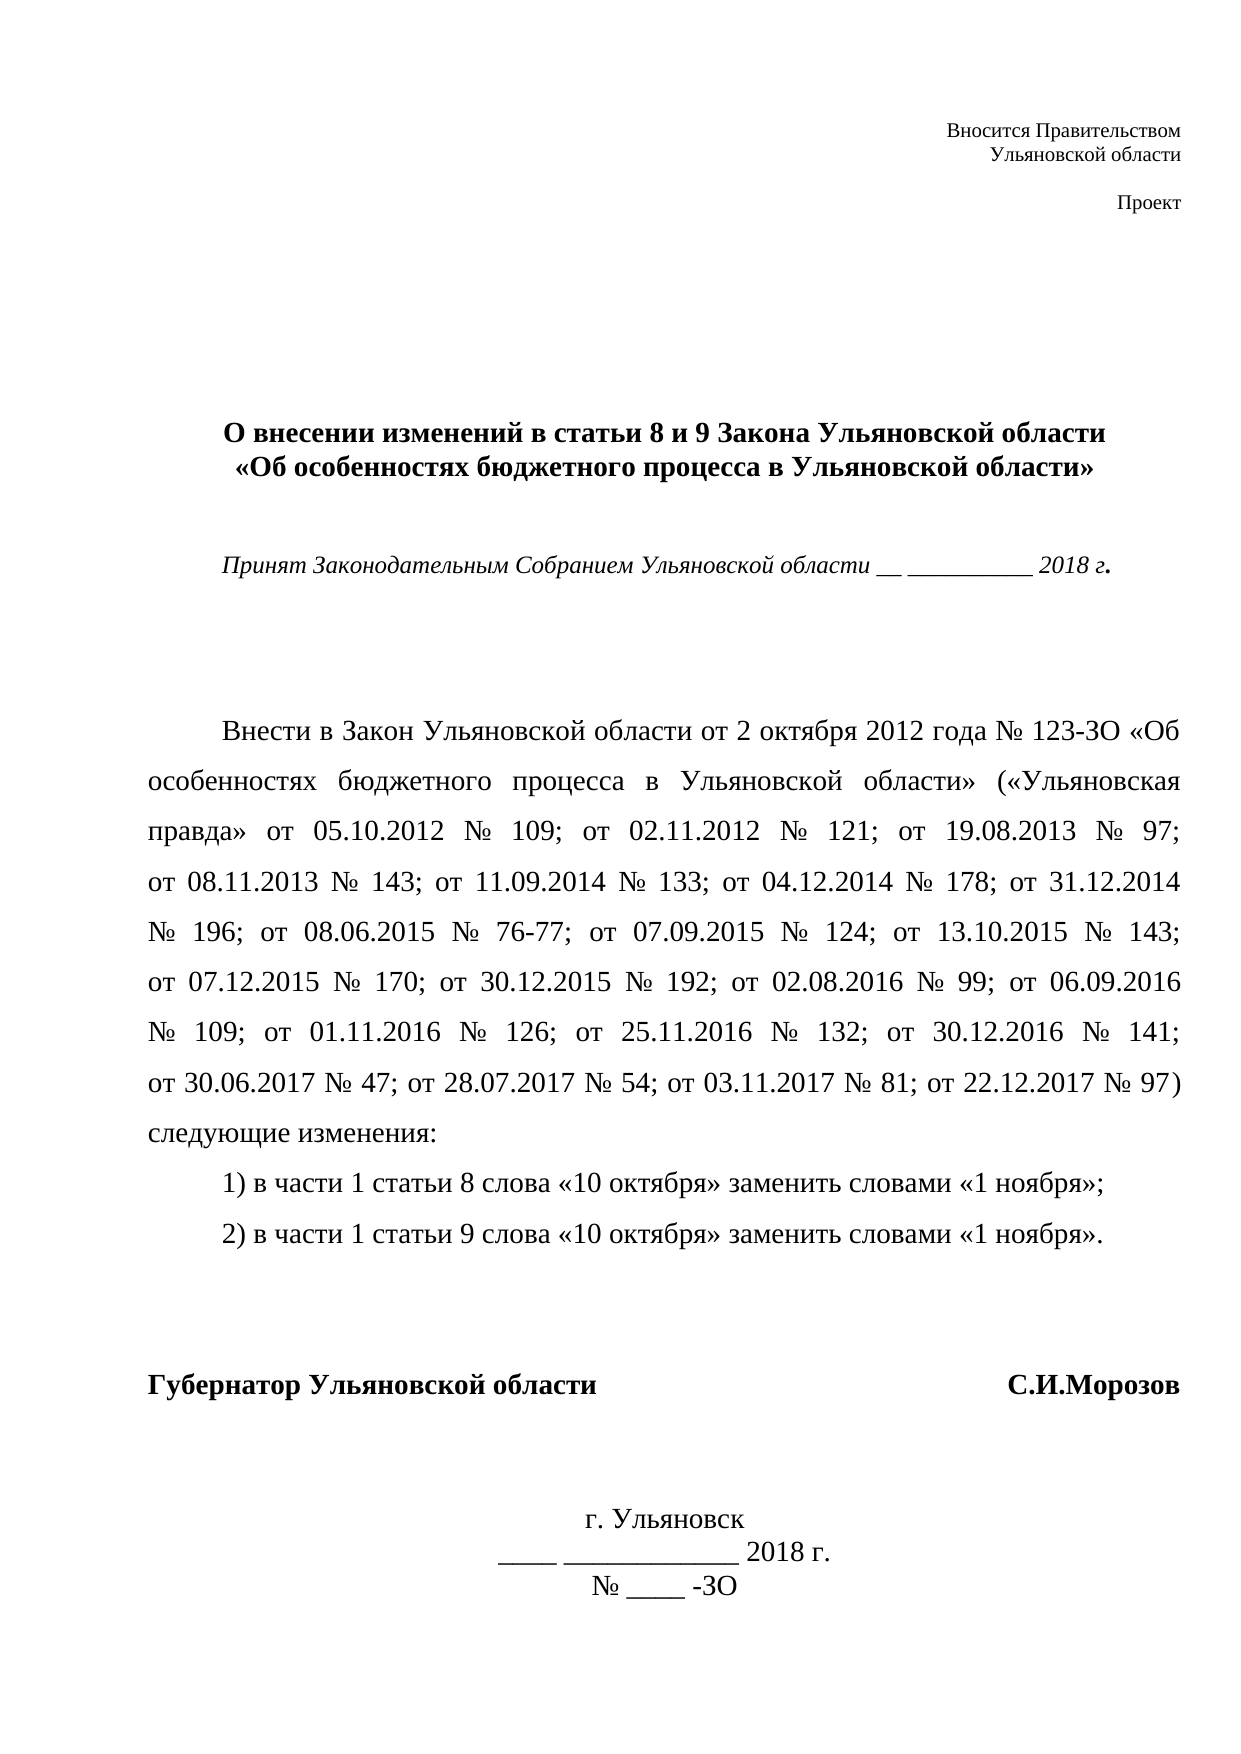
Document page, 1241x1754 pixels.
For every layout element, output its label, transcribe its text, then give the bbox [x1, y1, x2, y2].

title Ульяновской области [812, 142, 1181, 166]
title Проект [812, 190, 1181, 214]
text Губернатор Ульяновской области С.И.Морозов [148, 1367, 1181, 1400]
text Принят Законодательным Собранием Ульяновской области __ __________ 2018 г. [222, 550, 1181, 578]
text 2) в части 1 статьи 9 слова «10 октября» заменить словами «1 ноября». [148, 1216, 1181, 1249]
text ____ ____________ 2018 г. [148, 1534, 1181, 1568]
text 1) в части 1 статьи 8 слова «10 октября» заменить словами «1 ноября»; [148, 1166, 1181, 1199]
text г. Ульяновск [148, 1501, 1181, 1534]
text О внесении изменений в статьи 8 и 9 Закона Ульяновской области [148, 416, 1181, 449]
text «Об особенностях бюджетного процесса в Ульяновской области» [148, 449, 1181, 483]
title Вносится Правительством [812, 118, 1181, 142]
text № ____ -ЗО [148, 1568, 1181, 1602]
text Внести в Закон Ульяновской области от 2 октября 2012 года № 123-ЗО «Об особенностях бюджетного процесса в Ульяновской области» («Ульяновская правда» от 05.10.2012 № 109; от 02.11.2012 № 121; от 19.08.2013 № 97; от 08.11.2013 № 143; от 11.09.2014 № 133; от 04.12.2014 № 178; от 31.12.2014 № 196; от 08.06.2015 № 76-77; от 07.09.2015 № 124; от 13.10.2015 № 143; от 07.12.2015 № 170; от 30.12.2015 № 192; от 02.08.2016 № 99; от 06.09.2016 № 109; от 01.11.2016 № 126; от 25.11.2016 № 132; от 30.12.2016 № 141; от 30.06.2017 № 47; от 28.07.2017 № 54; от 03.11.2017 № 81; от 22.12.2017 № 97) следующие изменения: [148, 713, 1181, 1149]
